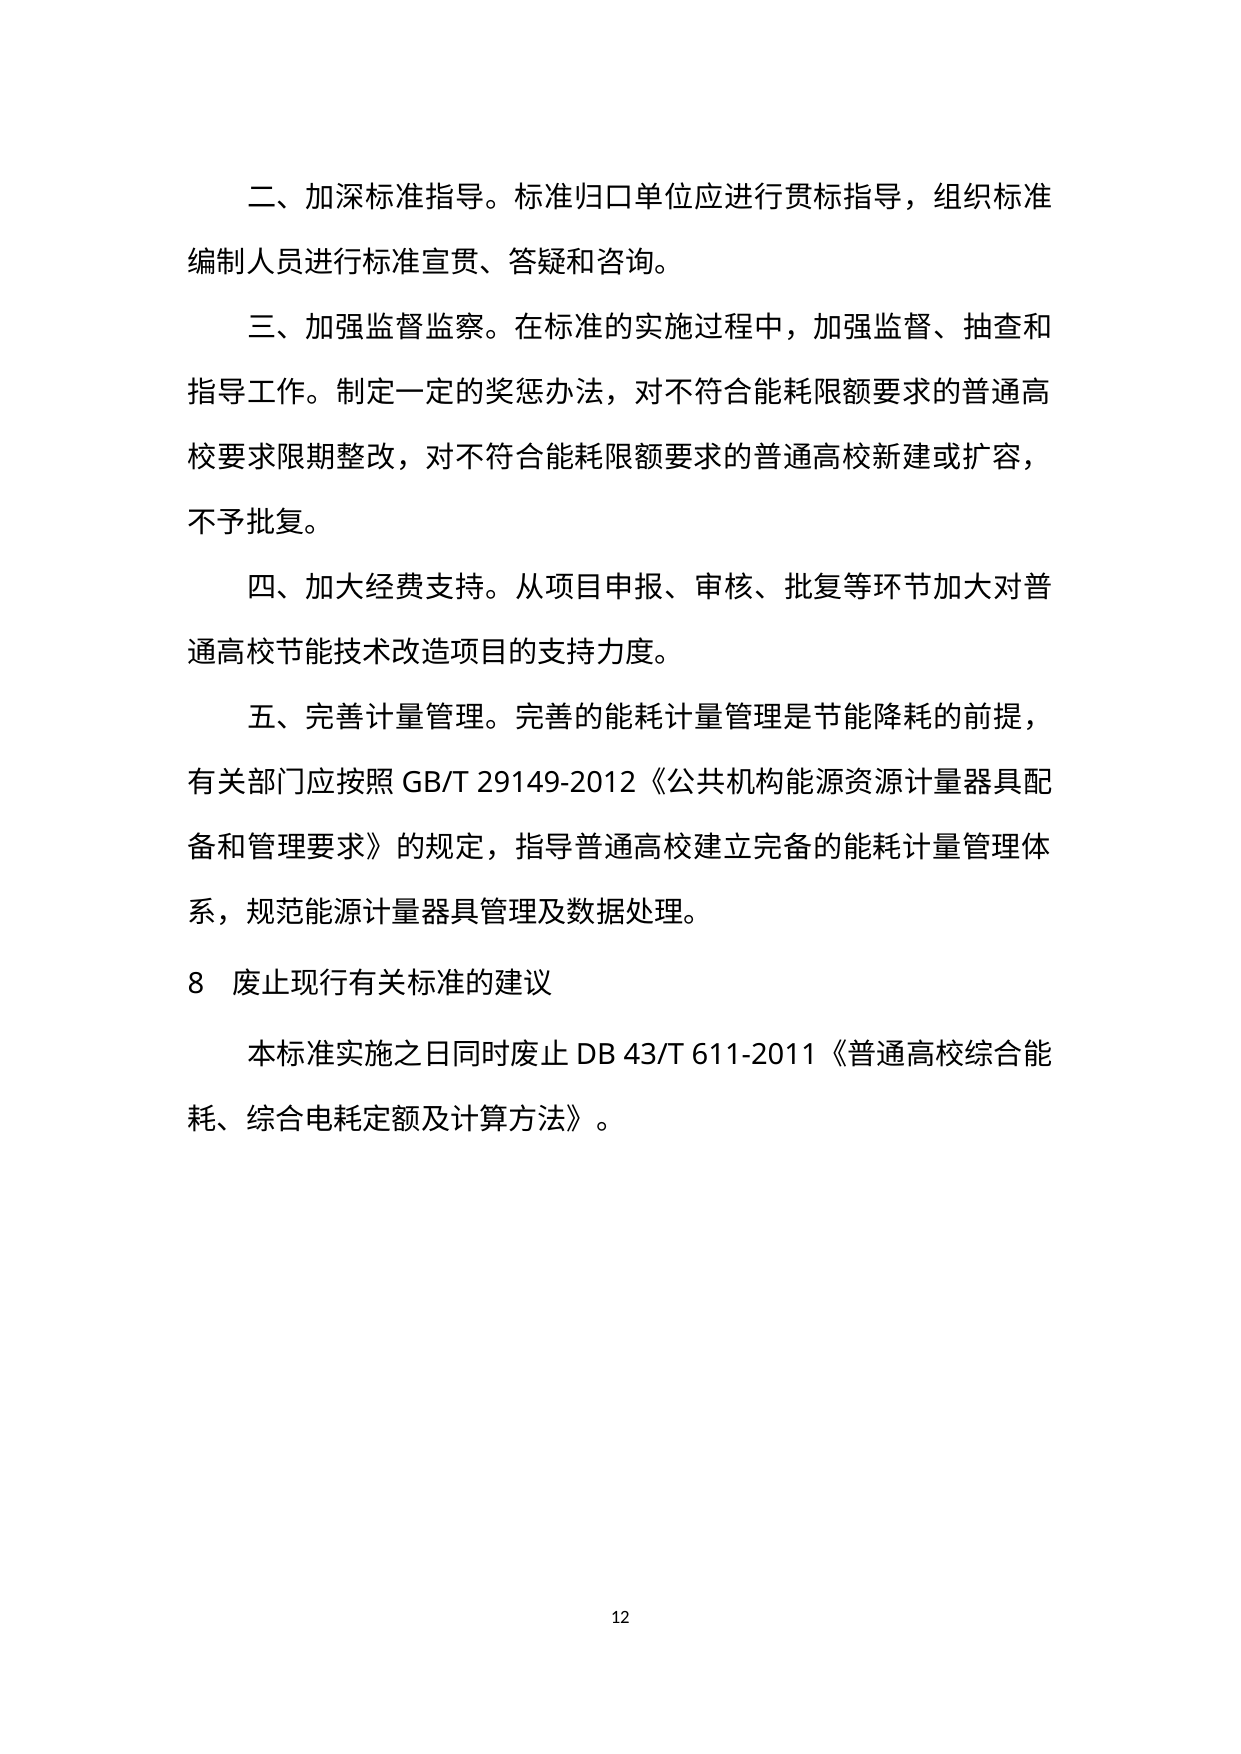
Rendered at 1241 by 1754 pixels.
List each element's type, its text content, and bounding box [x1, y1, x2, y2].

list 完善计量管理。完善的能耗计量管理是节能降耗的前提，有关部门应按照GB/T 29149-2012《公共机构能源资源计量器具配备和管理要求》的规定，指导普通高校建立完备的能耗计量管理体系，规范能源计量器具管理及数据处理。 [187, 682, 1053, 942]
list 加大经费支持。从项目申报、审核、批复等环节加大对普通高校节能技术改造项目的支持力度。 [187, 552, 1053, 682]
text 本标准实施之日同时废止DB 43/T 611-2011《普通高校综合能耗、综合电耗定额及计算方法》。 [187, 1019, 1053, 1149]
subtitle 废止现行有关标准的建议 [187, 948, 1053, 1013]
list 加强监督监察。在标准的实施过程中，加强监督、抽查和指导工作。制定一定的奖惩办法，对不符合能耗限额要求的普通高校要求限期整改，对不符合能耗限额要求的普通高校新建或扩容，不予批复。 [187, 292, 1053, 552]
list 加深标准指导。标准归口单位应进行贯标指导，组织标准编制人员进行标准宣贯、答疑和咨询。 [187, 162, 1053, 292]
